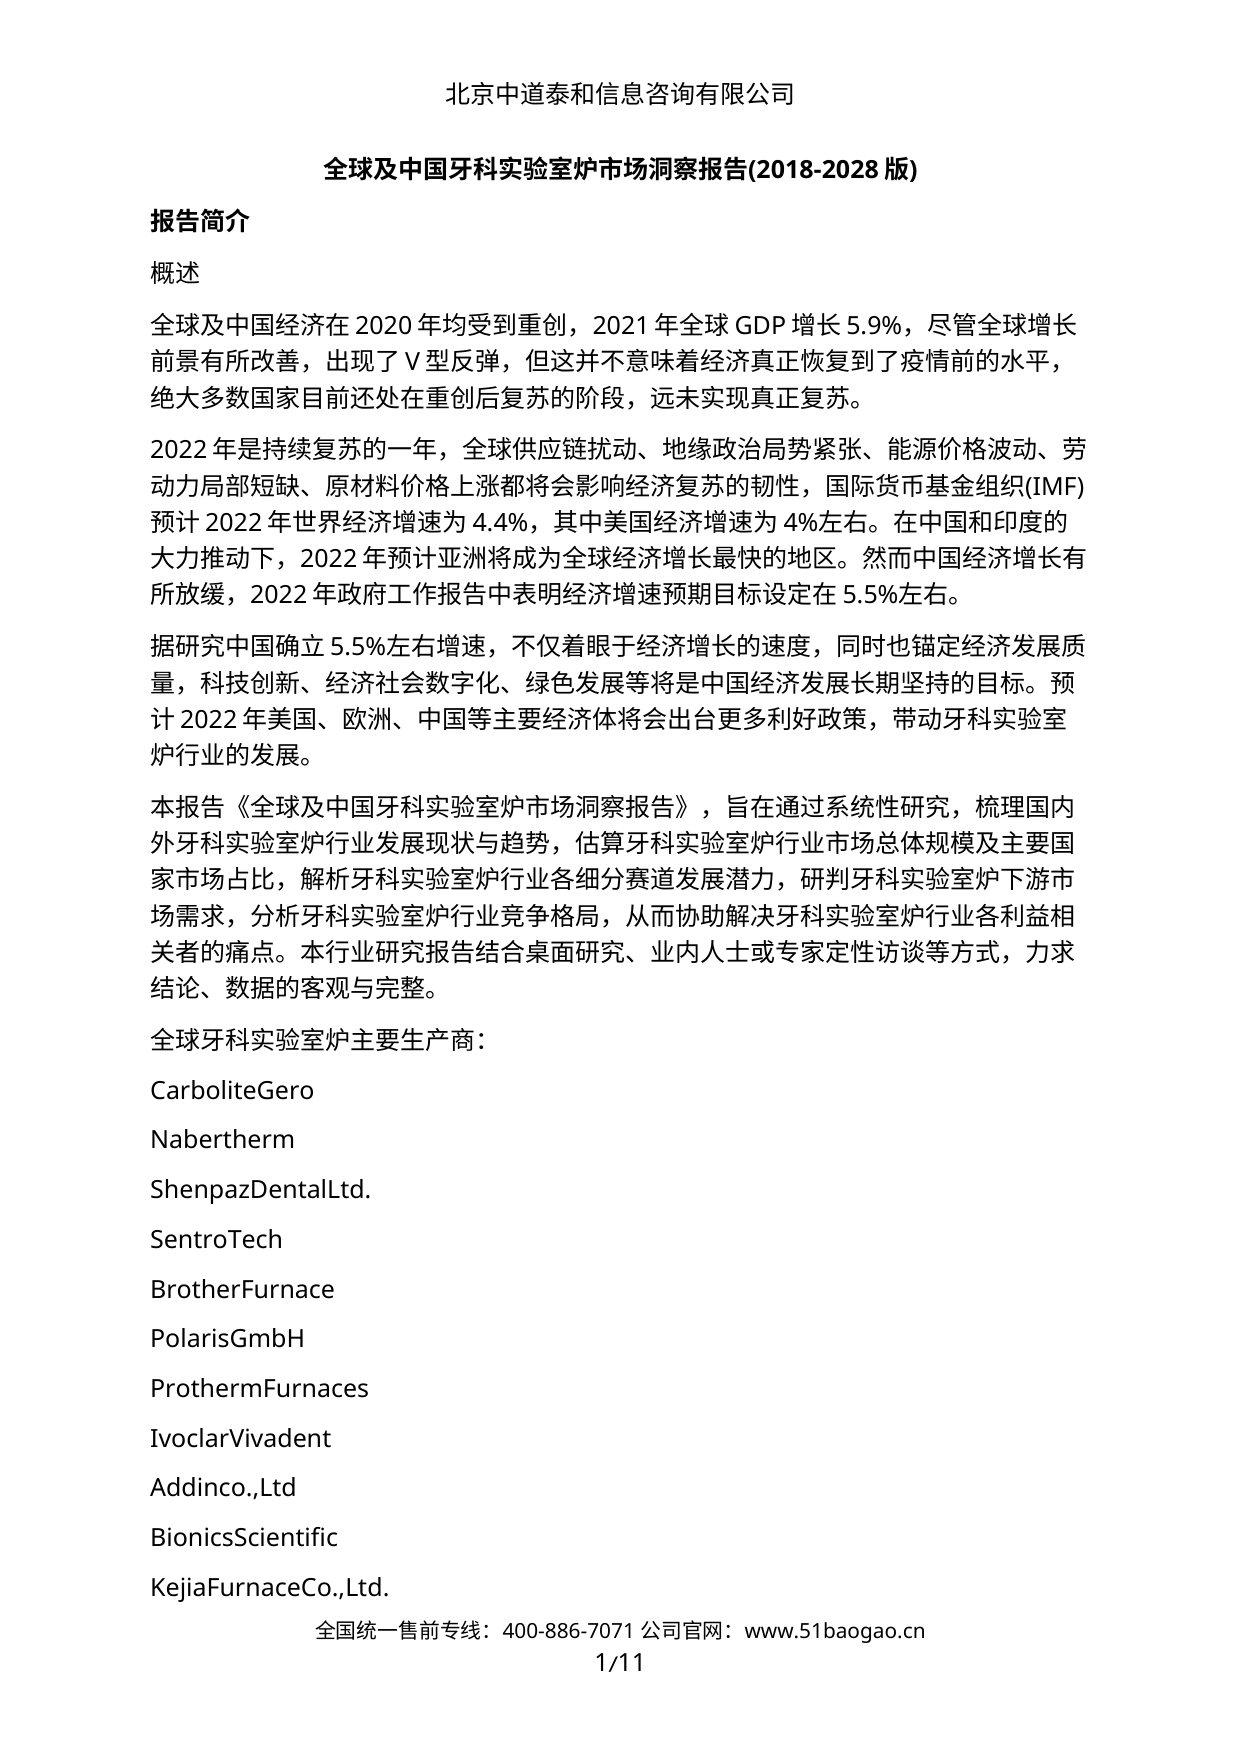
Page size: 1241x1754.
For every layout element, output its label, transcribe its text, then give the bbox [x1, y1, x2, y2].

text 据研究中国确立5.5%左右增速，不仅着眼于经济增长的速度，同时也锚定经济发展质量，科技创新、经济社会数字化、绿色发展等将是中国经济发展长期坚持的目标。预计2022年美国、欧洲、中国等主要经济体将会出台更多利好政策，带动牙科实验室炉行业的发展。 [150, 627, 1090, 772]
text KejiaFurnaceCo.,Ltd. [150, 1569, 1090, 1603]
text 全球及中国牙科实验室炉市场洞察报告(2018-2028版) [150, 150, 1090, 186]
text Addinco.,Ltd [150, 1470, 1090, 1504]
text 概述 [150, 254, 1090, 290]
text SentroTech [150, 1222, 1090, 1256]
text 全球及中国经济在2020年均受到重创，2021年全球GDP增长5.9%，尽管全球增长前景有所改善，出现了V型反弹，但这并不意味着经济真正恢复到了疫情前的水平，绝大多数国家目前还处在重创后复苏的阶段，远未实现真正复苏。 [150, 306, 1090, 414]
text IvoclarVivadent [150, 1420, 1090, 1454]
text 2022年是持续复苏的一年，全球供应链扰动、地缘政治局势紧张、能源价格波动、劳动力局部短缺、原材料价格上涨都将会影响经济复苏的韧性，国际货币基金组织(IMF)预计2022年世界经济增速为4.4%，其中美国经济增速为4%左右。在中国和印度的大力推动下，2022年预计亚洲将成为全球经济增长最快的地区。然而中国经济增长有所放缓，2022年政府工作报告中表明经济增速预期目标设定在5.5%左右。 [150, 430, 1090, 611]
text ProthermFurnaces [150, 1371, 1090, 1405]
text CarboliteGero [150, 1072, 1090, 1107]
text BrotherFurnace [150, 1271, 1090, 1305]
text PolarisGmbH [150, 1321, 1090, 1355]
text 报告简介 [150, 202, 1090, 238]
text 全球牙科实验室炉主要生产商： [150, 1021, 1090, 1057]
text Nabertherm [150, 1122, 1090, 1156]
text ShenpazDentalLtd. [150, 1172, 1090, 1206]
text BionicsScientific [150, 1520, 1090, 1554]
text 本报告《全球及中国牙科实验室炉市场洞察报告》，旨在通过系统性研究，梳理国内外牙科实验室炉行业发展现状与趋势，估算牙科实验室炉行业市场总体规模及主要国家市场占比，解析牙科实验室炉行业各细分赛道发展潜力，研判牙科实验室炉下游市场需求，分析牙科实验室炉行业竞争格局，从而协助解决牙科实验室炉行业各利益相关者的痛点。本行业研究报告结合桌面研究、业内人士或专家定性访谈等方式，力求结论、数据的客观与完整。 [150, 787, 1090, 1005]
